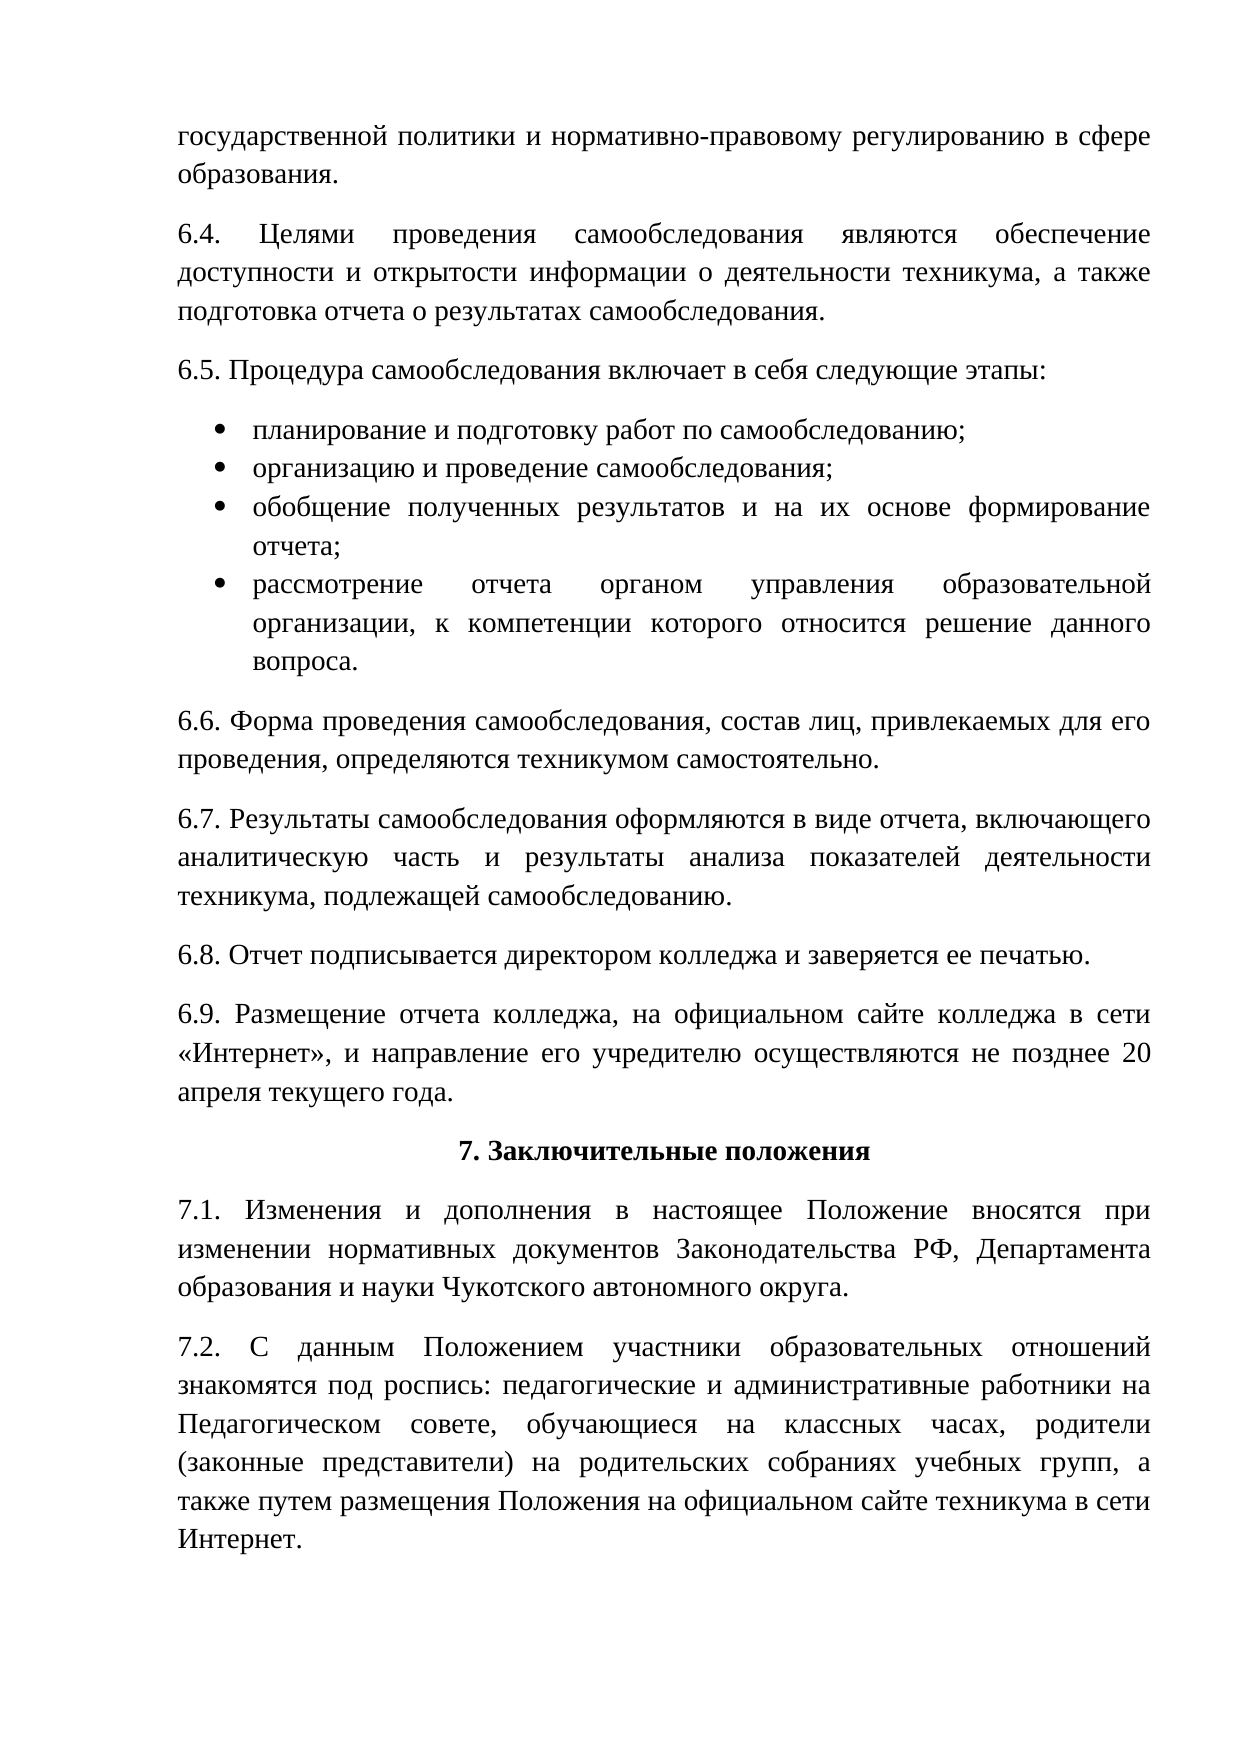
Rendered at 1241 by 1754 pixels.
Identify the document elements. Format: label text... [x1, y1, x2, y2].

list организацию и проведение самообследования; [215, 451, 1152, 484]
list обобщение полученных результатов и на их основе формирование отчета; [215, 489, 1152, 561]
text 6.9. Размещение отчета колледжа, на официальном сайте колледжа в сети «Интернет», и направление его учредителю осуществляются не позднее 20 апреля текущего года. [177, 997, 1152, 1107]
text 6.5. Процедура самообследования включает в себя следующие этапы: [177, 352, 1152, 386]
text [177, 118, 1152, 190]
text 6.4. Целями проведения самообследования являются обеспечение доступности и открытости информации о деятельности техникума, а также подготовка отчета о результатах самообследования. [177, 216, 1152, 327]
text 6.7. Результаты самообследования оформляются в виде отчета, включающего аналитическую часть и результаты анализа показателей деятельности техникума, подлежащей самообследованию. [177, 801, 1152, 911]
list планирование и подготовку работ по самообследованию; [215, 412, 1152, 446]
text 6.6. Форма проведения самообследования, состав лиц, привлекаемых для его проведения, определяются техникумом самостоятельно. [177, 703, 1152, 775]
text 7.2. С данным Положением участники образовательных отношений знакомятся под роспись: педагогические и административные работники на Педагогическом совете, обучающиеся на классных часах, родители (законные представители) на родительских собраниях учебных групп, а также путем размещения Положения на официальном сайте техникума в сети Интернет. [177, 1329, 1152, 1555]
list рассмотрение отчета органом управления образовательной организации, к компетенции которого относится решение данного вопроса. [215, 566, 1152, 677]
text 6.8. Отчет подписывается директором колледжа и заверяется ее печатью. [177, 937, 1152, 971]
text 7. Заключительные положения [177, 1133, 1152, 1167]
text 7.1. Изменения и дополнения в настоящее Положение вносятся при изменении нормативных документов Законодательства РФ, Департамента образования и науки Чукотского автономного округа. [177, 1192, 1152, 1303]
